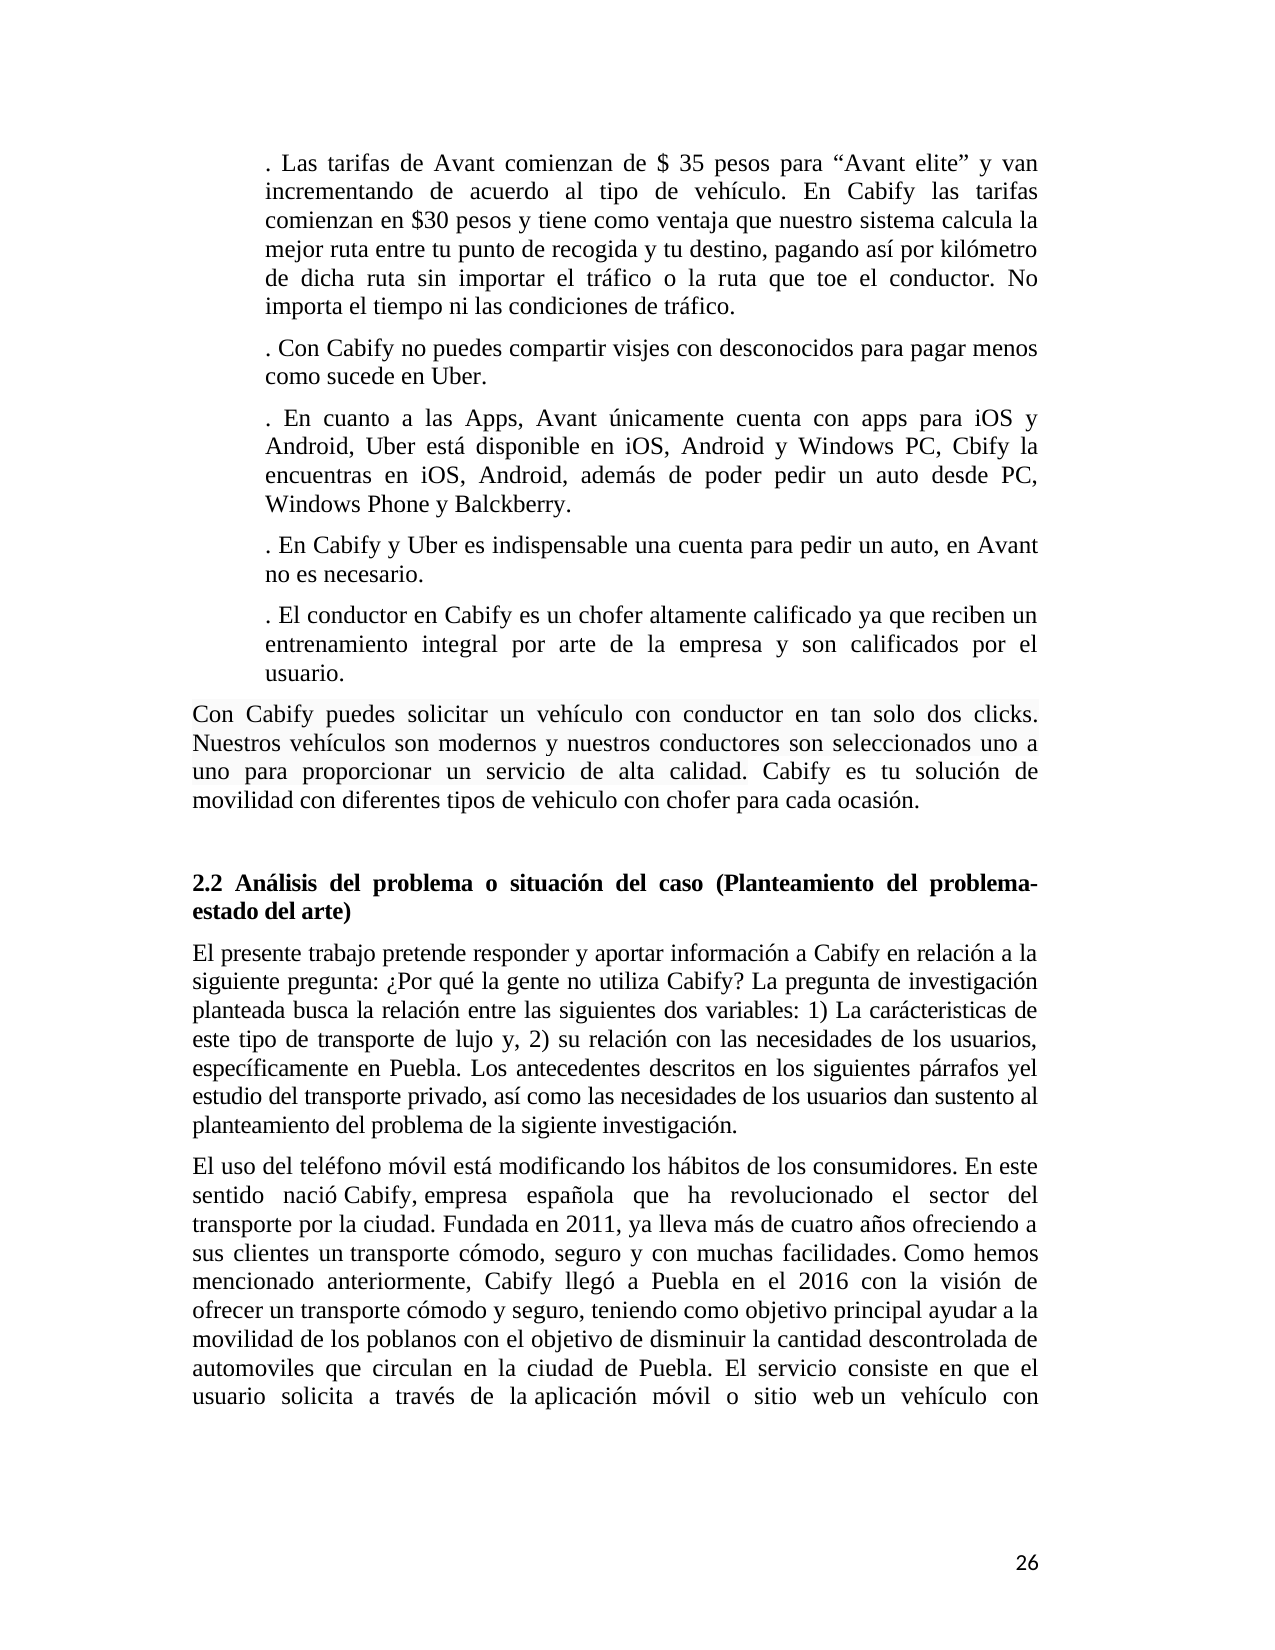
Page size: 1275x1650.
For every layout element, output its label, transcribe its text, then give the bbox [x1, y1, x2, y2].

text . En cuanto a las Apps, Avant únicamente cuenta con apps para iOS y Android, Uber está disponible en iOS, Android y Windows PC, Cbify la encuentras en iOS, Android, además de poder pedir un auto desde PC, Windows Phone y Balckberry. [265, 403, 1039, 518]
text . El conductor en Cabify es un chofer altamente calificado ya que reciben un entrenamiento integral por arte de la empresa y son calificados por el usuario. [265, 600, 1039, 686]
text . Con Cabify no puedes compartir visjes con desconocidos para pagar menos como sucede en Uber. [265, 333, 1039, 390]
text . Las tarifas de Avant comienzan de $ 35 pesos para “Avant elite” y van incrementando de acuerdo al tipo de vehículo. En Cabify las tarifas comienzan en $30 pesos y tiene como ventaja que nuestro sistema calcula la mejor ruta entre tu punto de recogida y tu destino, pagando así por kilómetro de dicha ruta sin importar el tráfico o la ruta que toe el conductor. No importa el tiempo ni las condiciones de tráfico. [265, 148, 1039, 320]
text . En Cabify y Uber es indispensable una cuenta para pedir un auto, en Avant no es necesario. [265, 530, 1039, 588]
text 2.2 Análisis del problema o situación del caso (Planteamiento del problema-estado del arte) [192, 868, 1039, 925]
text El presente trabajo pretende responder y aportar información a Cabify en relación a la siguiente pregunta: ¿Por qué la gente no utiliza Cabify? La pregunta de investigación planteada busca la relación entre las siguientes dos variables: 1) La carácteristicas de este tipo de transporte de lujo y, 2) su relación con las necesidades de los usuarios, específicamente en Puebla. Los antecedentes descritos en los siguientes párrafos yel estudio del transporte privado, así como las necesidades de los usuarios dan sustento al planteamiento del problema de la sigiente investigación. [192, 938, 1039, 1139]
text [192, 1151, 1039, 1410]
text Con Cabify puedes solicitar un vehículo con conductor en tan solo dos clicks. Nuestros vehículos son modernos y nuestros conductores son seleccionados uno a uno para proporcionar un servicio de alta calidad. Cabify es tu solución de movilidad con diferentes tipos de vehiculo con chofer para cada ocasión. [192, 756, 1039, 814]
